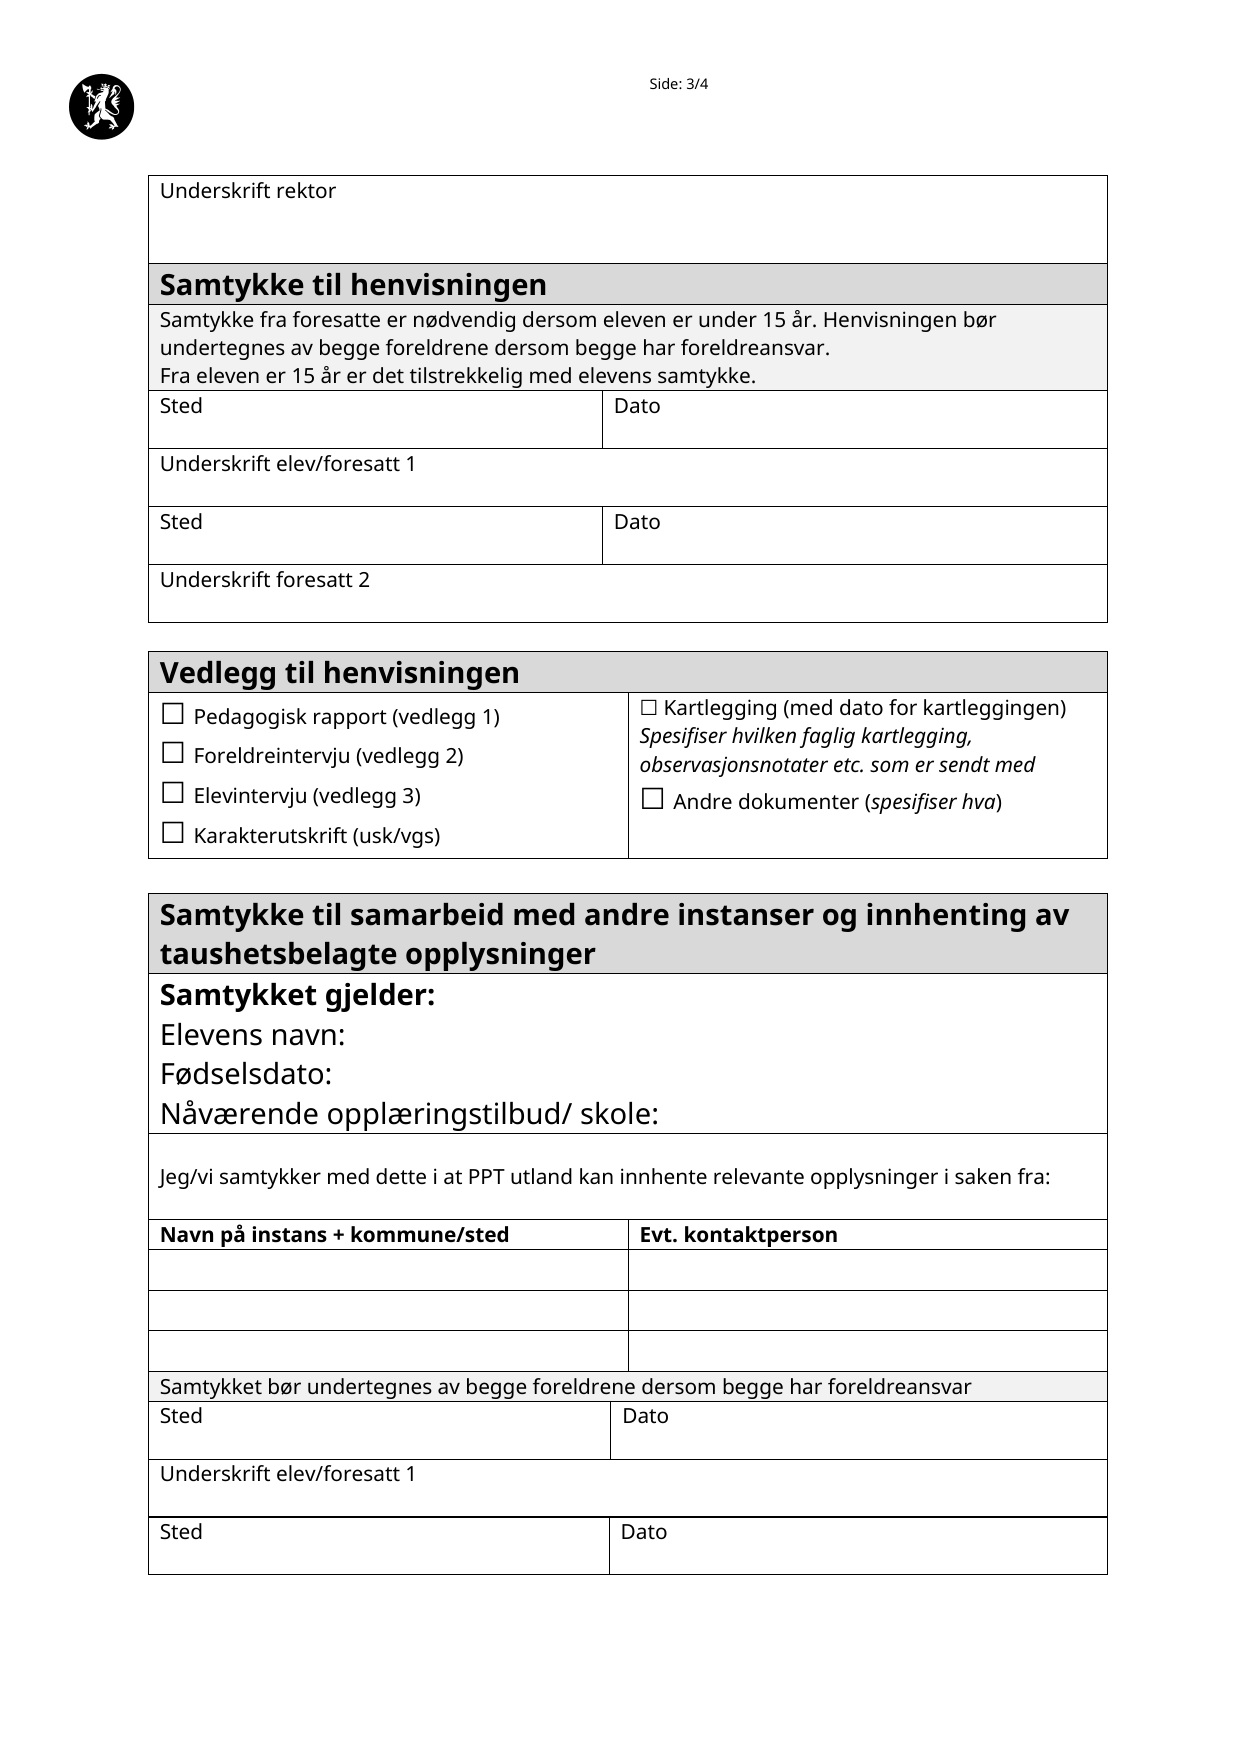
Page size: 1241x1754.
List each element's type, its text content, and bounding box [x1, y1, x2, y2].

table_cell Underskrift elev/foresatt 1 [149, 449, 1107, 506]
table_cell Navn på instans + kommune/sted [149, 1220, 628, 1249]
table_cell Dato [610, 1518, 1107, 1574]
table_cell Sted [149, 1518, 609, 1574]
table_cell Jeg/vi samtykker med dette i at PPT utland kan innhente relevante opplysninger i saken fra: [149, 1134, 1107, 1219]
table_cell Underskrift foresatt 2 [149, 565, 1107, 622]
table_cell [149, 1291, 628, 1330]
table_cell Evt. kontaktperson [629, 1220, 1107, 1249]
table_cell Dato [603, 391, 1107, 448]
table_header Samtykke til samarbeid med andre instanser og innhenting av taushetsbelagte opplysninger [149, 894, 1107, 973]
table_cell Dato [603, 507, 1107, 564]
table_cell Kartlegging (med dato for kartleggingen) Spesifiser hvilken faglig kartlegging, observasjonsnotater etc. som er sendt med Andre dokumenter (spesifiser hva) [629, 693, 1107, 858]
table_cell Samtykket bør undertegnes av begge foreldrene dersom begge har foreldreansvar [149, 1372, 1107, 1401]
table_cell Sted [149, 507, 602, 564]
table_cell Underskrift rektor [149, 176, 1107, 263]
table_cell Samtykke til henvisningen [149, 264, 1107, 304]
table_cell [149, 1250, 628, 1289]
table_cell Samtykket gjelder: Elevens navn: Fødselsdato: Nåværende opplæringstilbud/ skole: [149, 974, 1107, 1133]
table_cell [629, 1331, 1107, 1371]
table_cell Dato [611, 1402, 1107, 1458]
table_cell Sted [149, 391, 602, 448]
table_cell Pedagogisk rapport (vedlegg 1) Foreldreintervju (vedlegg 2) Elevintervju (vedlegg 3) Karakterutskrift (usk/vgs) [149, 693, 628, 858]
table_cell Samtykke fra foresatte er nødvendig dersom eleven er under 15 år. Henvisningen bør undertegnes av begge foreldrene dersom begge har foreldreansvar. Fra eleven er 15 år er det tilstrekkelig med elevens samtykke. [149, 305, 1107, 390]
table_cell [629, 1250, 1107, 1289]
table_header Vedlegg til henvisningen [149, 652, 1107, 692]
table_cell [629, 1291, 1107, 1330]
table_cell [149, 1331, 628, 1371]
table_cell Underskrift elev/foresatt 1 [149, 1460, 1107, 1516]
table_cell Sted [149, 1402, 610, 1458]
picture [69, 73, 135, 140]
